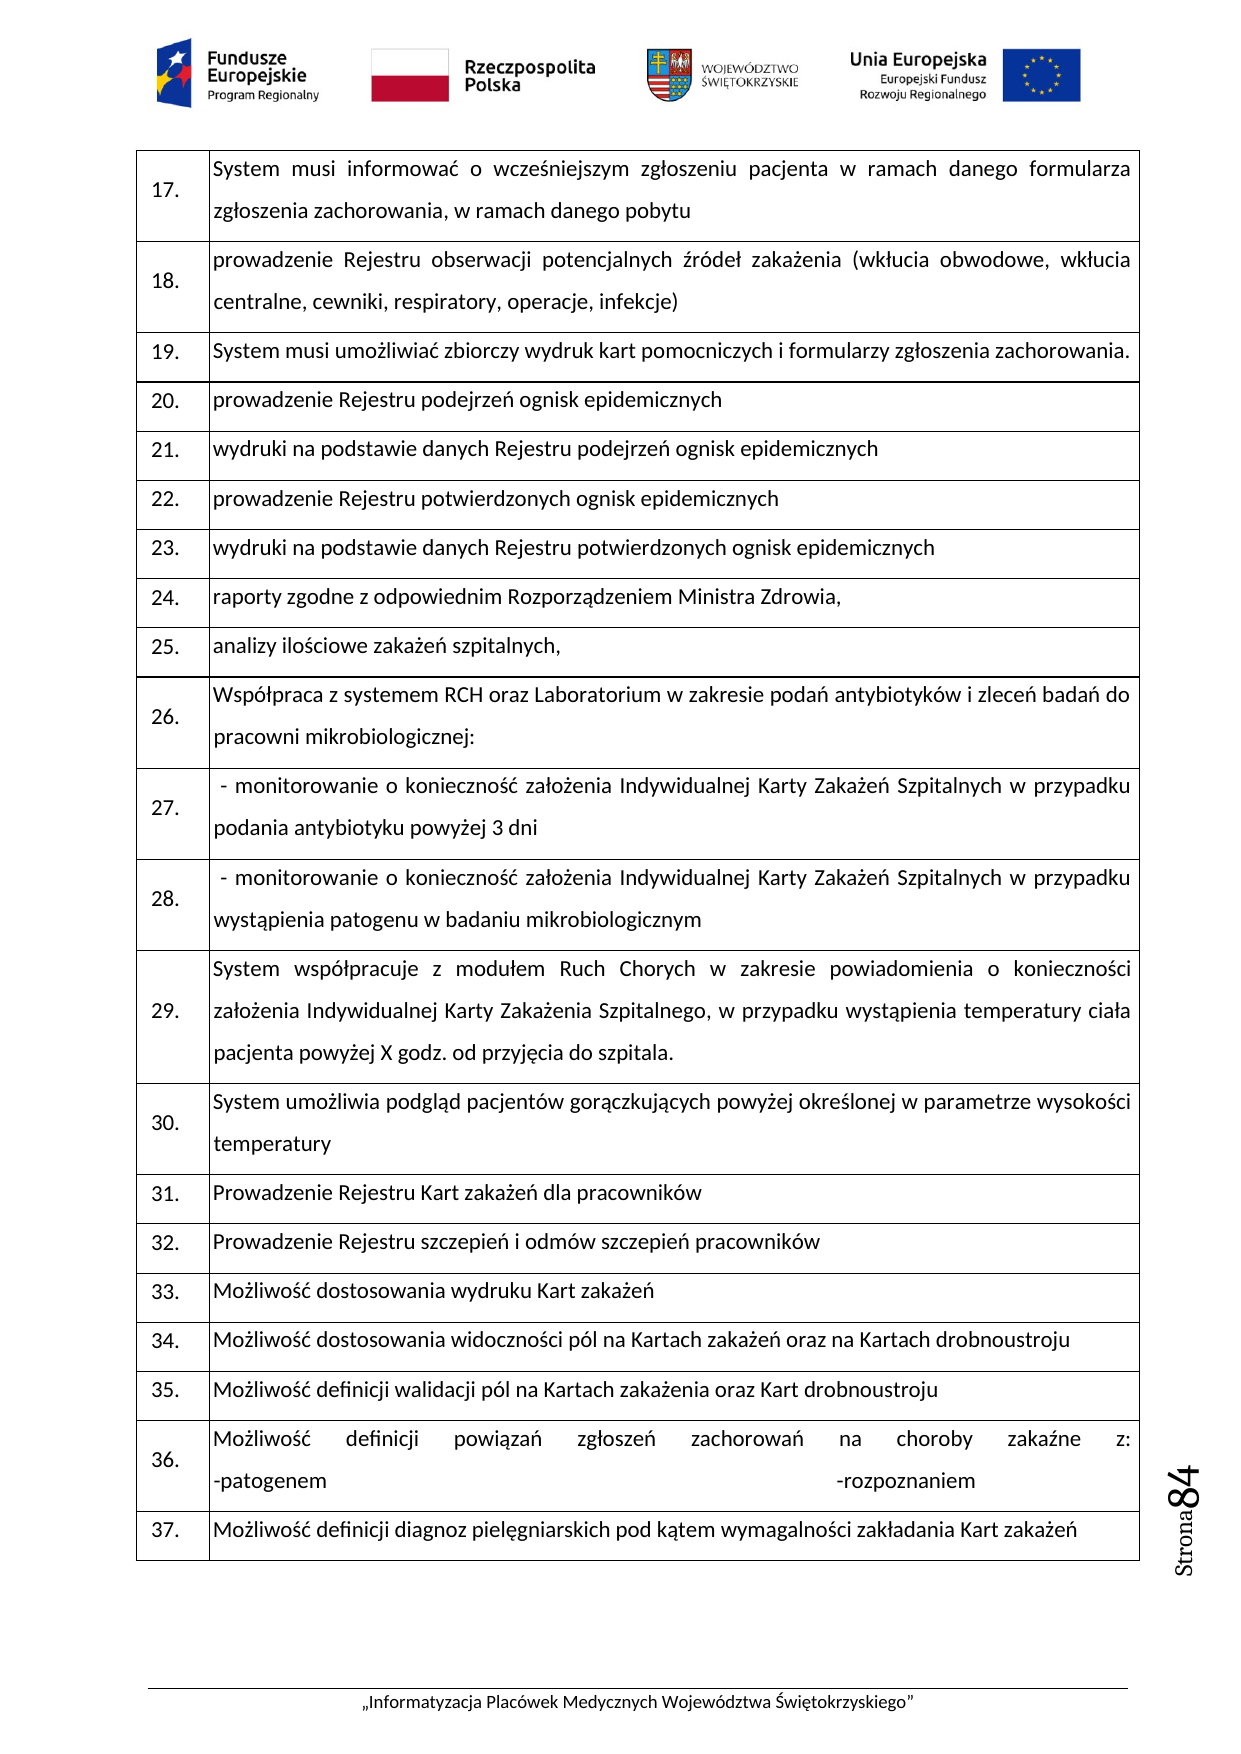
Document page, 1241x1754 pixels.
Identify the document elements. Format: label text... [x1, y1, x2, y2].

table_cell [137, 628, 209, 676]
table_cell analizy ilościowe zakażeń szpitalnych, [210, 628, 1139, 676]
table_cell Prowadzenie Rejestru szczepień i odmów szczepień pracowników [210, 1224, 1139, 1272]
table_cell Możliwość definicji diagnoz pielęgniarskich pod kątem wymagalności zakładania Kart zakażeń [210, 1512, 1139, 1560]
table_cell [137, 1175, 209, 1223]
table_cell [137, 481, 209, 529]
table_cell prowadzenie Rejestru podejrzeń ognisk epidemicznych [210, 383, 1139, 431]
table_cell [137, 333, 209, 381]
table_cell System umożliwia podgląd pacjentów gorączkujących powyżej określonej w parametrze wysokości temperatury [210, 1084, 1139, 1174]
table_cell Możliwość dostosowania widoczności pól na Kartach zakażeń oraz na Kartach drobnoustroju [210, 1323, 1139, 1371]
table_cell [137, 678, 209, 768]
table_cell wydruki na podstawie danych Rejestru potwierdzonych ognisk epidemicznych [210, 530, 1139, 578]
table_cell Możliwość definicji powiązań zgłoszeń zachorowań na choroby zakaźne z: -patogenem -rozpoznaniem [210, 1421, 1139, 1511]
table_cell System musi umożliwiać zbiorczy wydruk kart pomocniczych i formularzy zgłoszenia zachorowania. [210, 333, 1139, 381]
table_cell prowadzenie Rejestru obserwacji potencjalnych źródeł zakażenia (wkłucia obwodowe, wkłucia centralne, cewniki, respiratory, operacje, infekcje) [210, 242, 1139, 332]
table_cell wydruki na podstawie danych Rejestru podejrzeń ognisk epidemicznych [210, 432, 1139, 480]
table_cell [137, 1084, 209, 1174]
table_cell [137, 769, 209, 859]
table_cell [137, 1512, 209, 1560]
table_cell System współpracuje z modułem Ruch Chorych w zakresie powiadomienia o konieczności założenia Indywidualnej Karty Zakażenia Szpitalnego, w przypadku wystąpienia temperatury ciała pacjenta powyżej X godz. od przyjęcia do szpitala. [210, 951, 1139, 1083]
table_cell [137, 151, 209, 241]
table_cell [137, 530, 209, 578]
table_cell [137, 1274, 209, 1322]
table_cell Możliwość dostosowania wydruku Kart zakażeń [210, 1274, 1139, 1322]
table_cell [137, 579, 209, 627]
table_cell [137, 383, 209, 431]
table_cell System musi informować o wcześniejszym zgłoszeniu pacjenta w ramach danego formularza zgłoszenia zachorowania, w ramach danego pobytu [210, 151, 1139, 241]
table_cell Prowadzenie Rejestru Kart zakażeń dla pracowników [210, 1175, 1139, 1223]
table_cell [137, 1372, 209, 1420]
table_cell raporty zgodne z odpowiednim Rozporządzeniem Ministra Zdrowia, [210, 579, 1139, 627]
table_cell Współpraca z systemem RCH oraz Laboratorium w zakresie podań antybiotyków i zleceń badań do pracowni mikrobiologicznej: [210, 678, 1139, 768]
table_cell [137, 951, 209, 1083]
table_cell [137, 242, 209, 332]
table_cell [137, 1224, 209, 1272]
table_cell prowadzenie Rejestru potwierdzonych ognisk epidemicznych [210, 481, 1139, 529]
table_cell - monitorowanie o konieczność założenia Indywidualnej Karty Zakażeń Szpitalnych w przypadku podania antybiotyku powyżej 3 dni [210, 769, 1139, 859]
table_cell [137, 1323, 209, 1371]
table_cell [137, 860, 209, 950]
table_cell [137, 1421, 209, 1511]
table_cell - monitorowanie o konieczność założenia Indywidualnej Karty Zakażeń Szpitalnych w przypadku wystąpienia patogenu w badaniu mikrobiologicznym [210, 860, 1139, 950]
table_cell Możliwość definicji walidacji pól na Kartach zakażenia oraz Kart drobnoustroju [210, 1372, 1139, 1420]
picture [147, 29, 1088, 115]
table_cell [137, 432, 209, 480]
